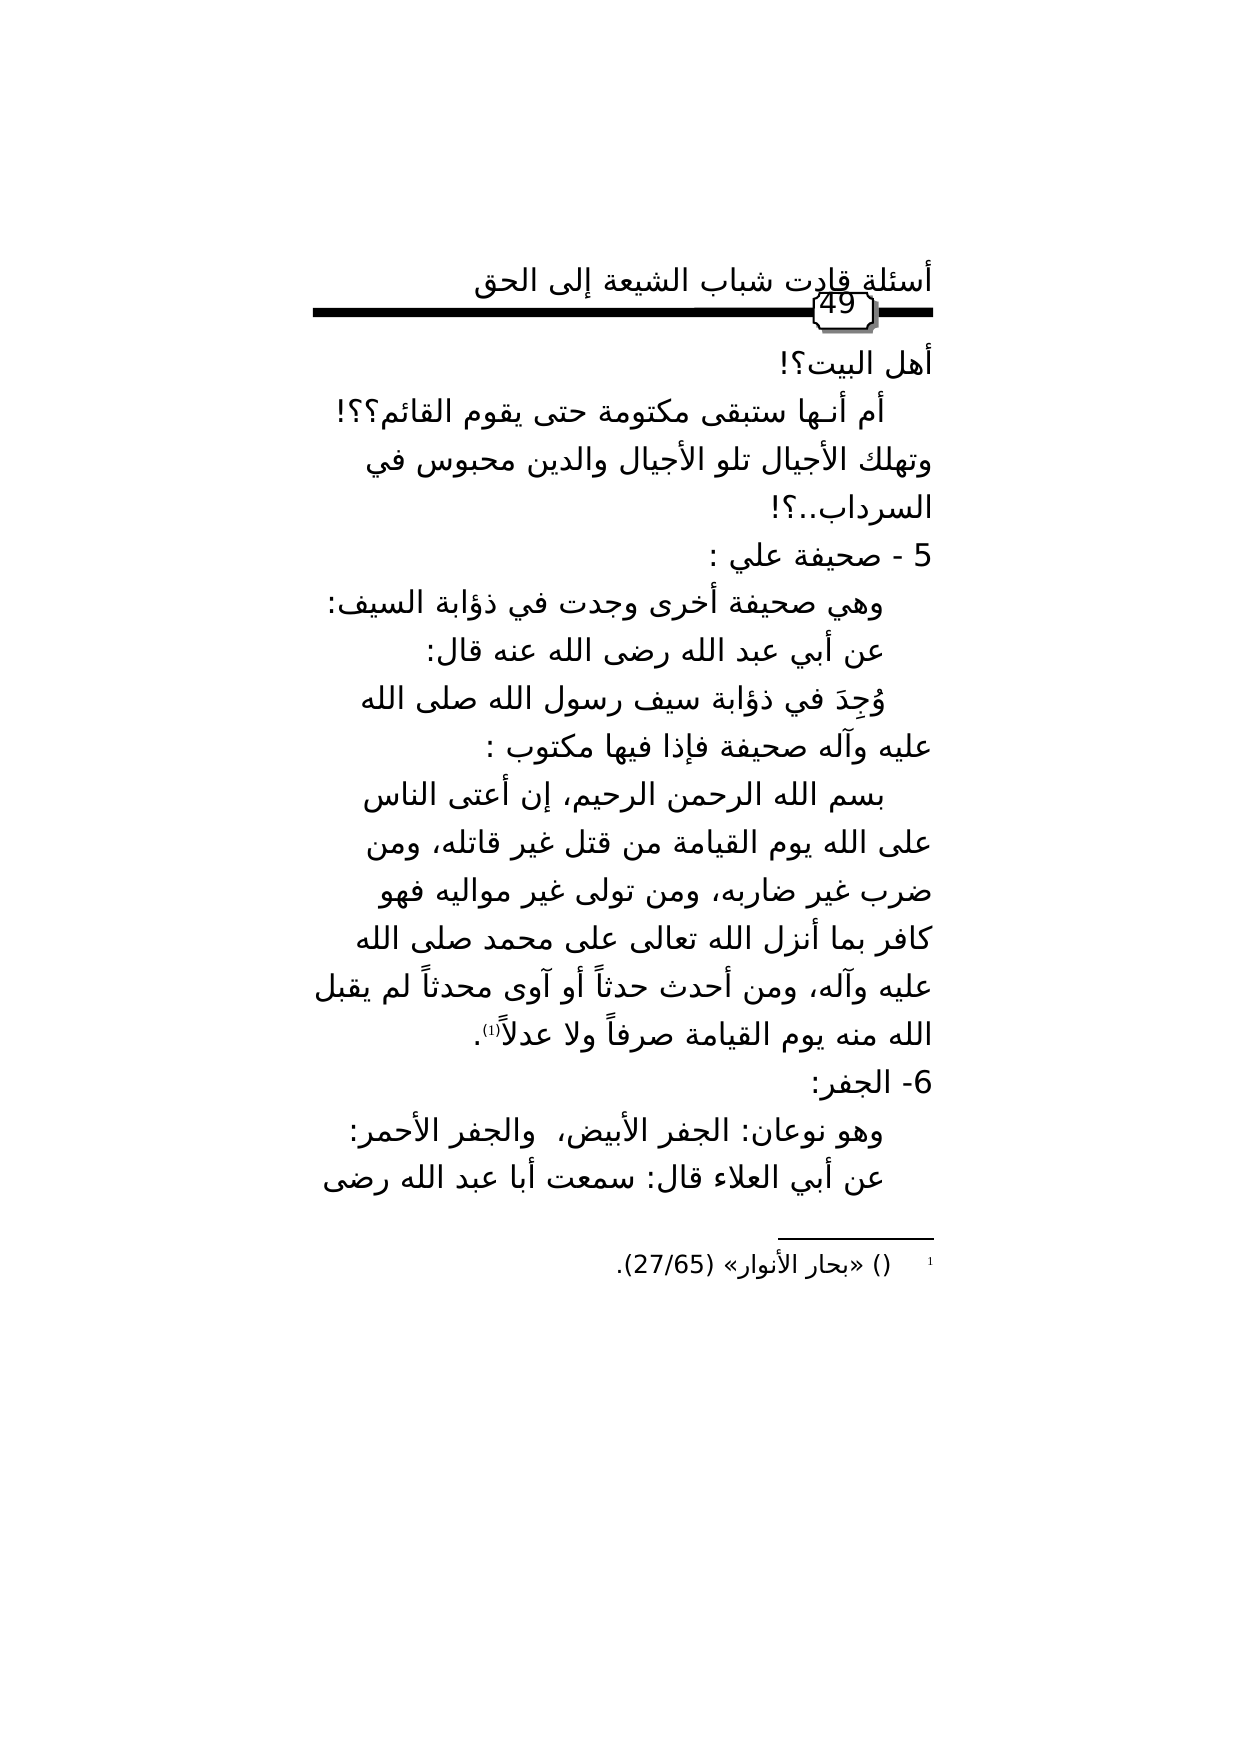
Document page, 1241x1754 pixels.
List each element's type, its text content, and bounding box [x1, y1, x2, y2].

text وُجِدَ في ذؤابة سيف رسول الله صلى الله عليه وآله صحيفة فإذا فيها مكتوب : [313, 671, 933, 767]
text ألا يفترض أن تخرج حتى يستفيد منها شيعة أهل البيت؟! [313, 336, 933, 384]
text أم أنـها ستبقى مكتومة حتى يقوم القائم؟؟! وتهلك الأجيال تلو الأجيال والدين محبوس في السرداب..؟! [313, 384, 933, 528]
text 6- الجفر: [313, 1055, 933, 1103]
text عن أبي العلاء قال: سمعت أبا عبد الله رضى الله عنه يقول: إن عندي الجفر الأبيض. [313, 1151, 933, 1198]
text بسم الله الرحمن الرحيم، إن أعتى الناس على الله يوم القيامة من قتل غير قاتله، ومن ضرب غير ضاربه، ومن تولى غير مواليه فهو كافر بما أنزل الله تعالى على محمد صلى الله عليه وآله، ومن أحدث حدثاً أو آوى محدثاً لم يقبل الله منه يوم القيامة صرفاً ولا عدلاً(). [313, 767, 933, 1055]
text وهي صحيفة أخرى وجدت في ذؤابة السيف: [313, 576, 933, 623]
text 5 - صحيفة علي : [313, 528, 933, 576]
text وهو نوعان: الجفر الأبيض، والجفر الأحمر: [313, 1103, 933, 1151]
text عن أبي عبد الله رضى الله عنه قال: [313, 623, 933, 671]
